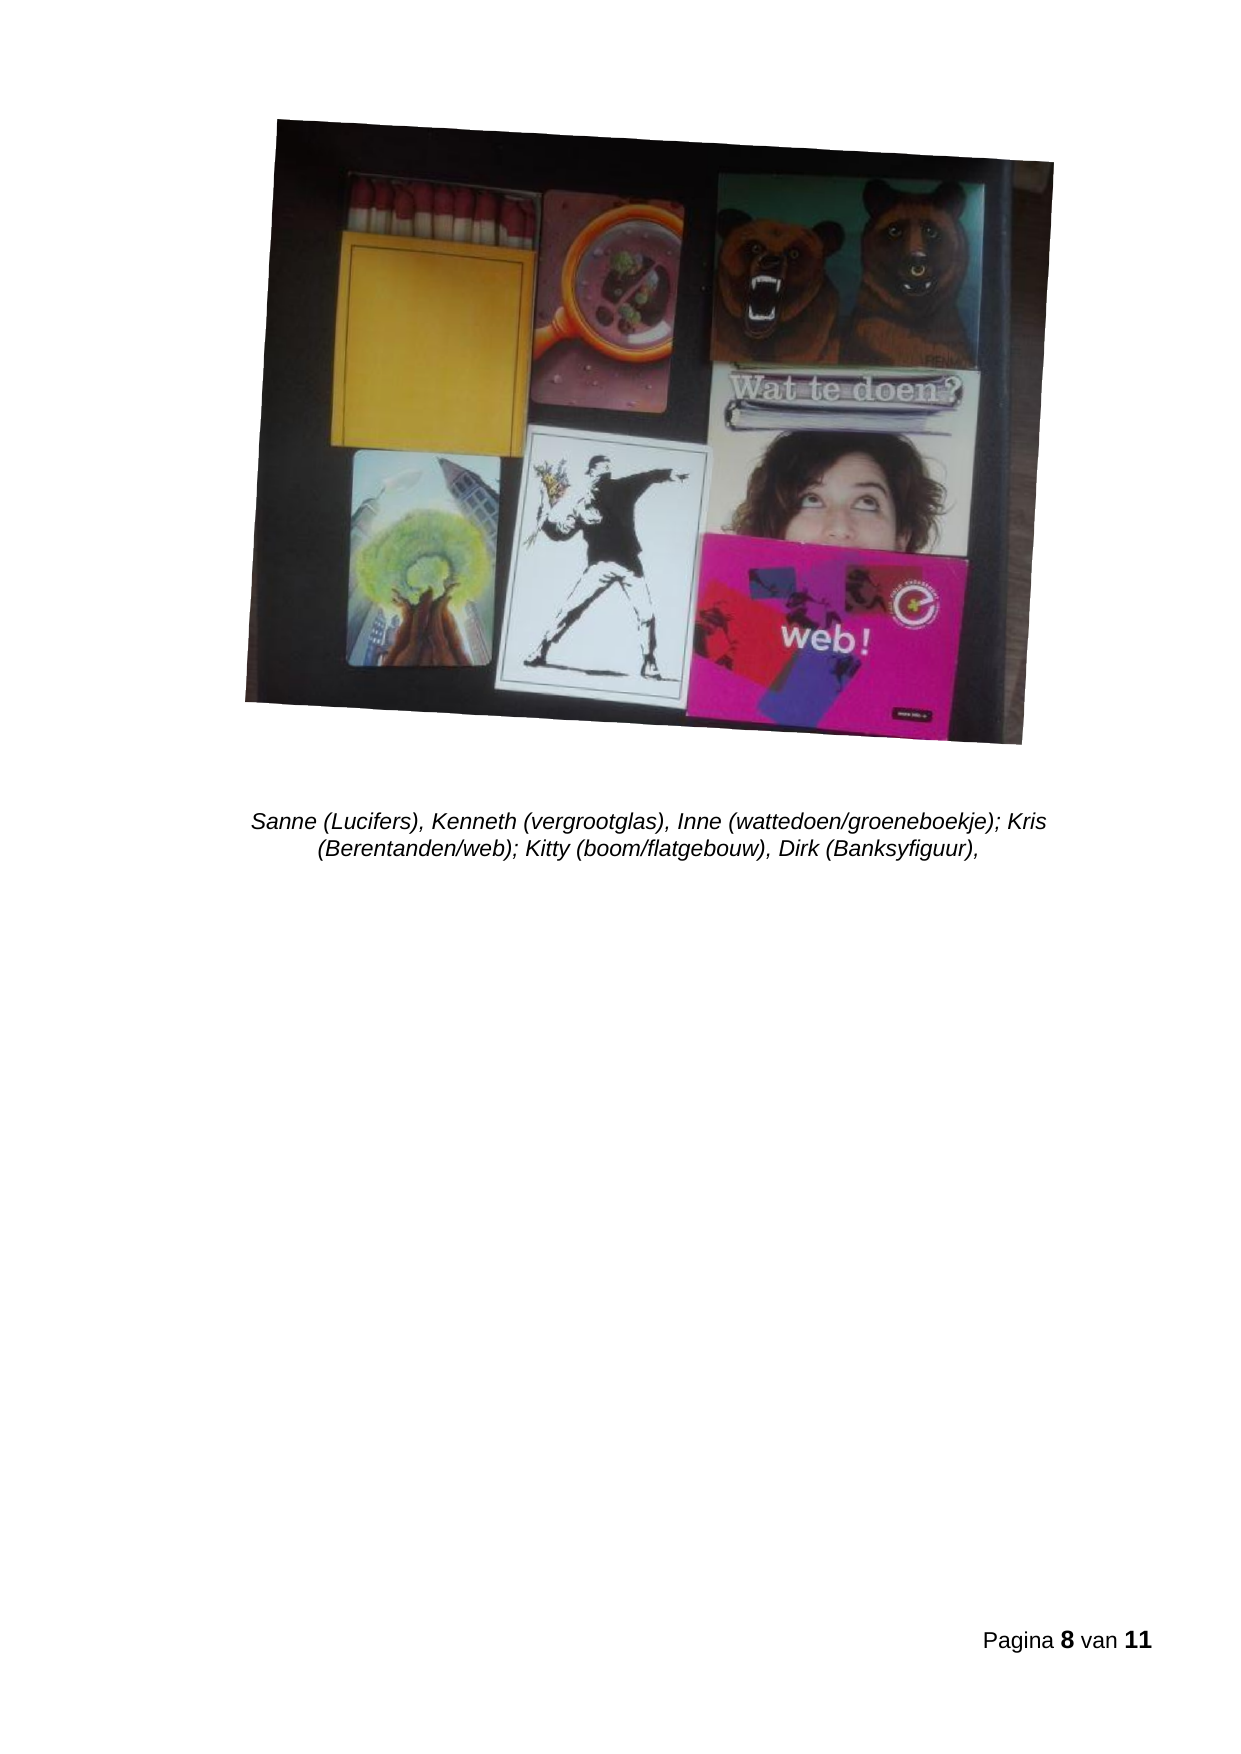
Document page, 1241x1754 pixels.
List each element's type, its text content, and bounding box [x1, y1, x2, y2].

picture [246, 119, 1053, 744]
text Sanne (Lucifers), Kenneth (vergrootglas), Inne (wattedoen/groeneboekje); Kris (Berentanden/web); Kitty (boom/flatgebouw), Dirk (Banksyfiguur), [148, 808, 1152, 861]
